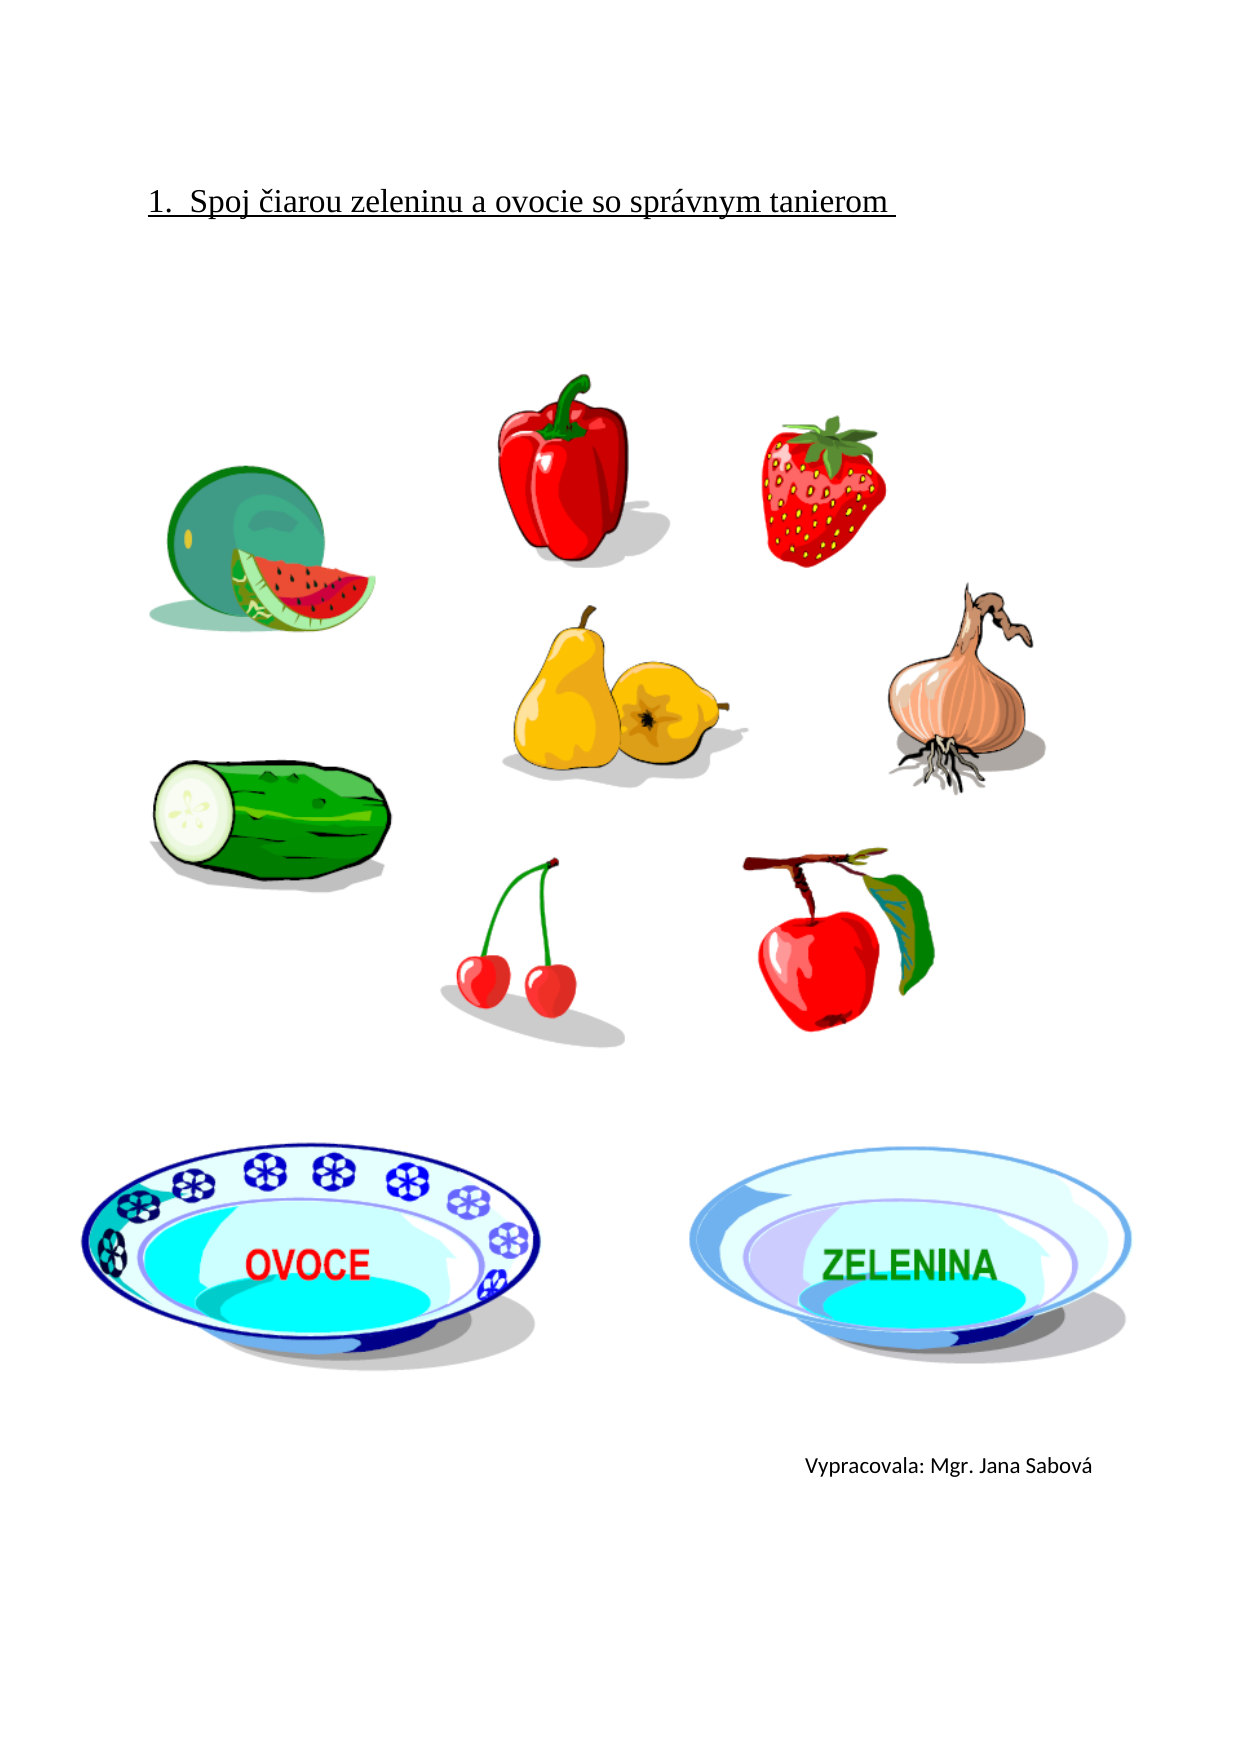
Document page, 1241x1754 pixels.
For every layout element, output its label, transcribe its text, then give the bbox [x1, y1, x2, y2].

text Vypracovala: Mgr. Jana Sabová [148, 1452, 1093, 1479]
picture [19, 267, 1241, 1445]
text 1. Spoj čiarou zeleninu a ovocie so správnym tanierom [148, 182, 1093, 220]
